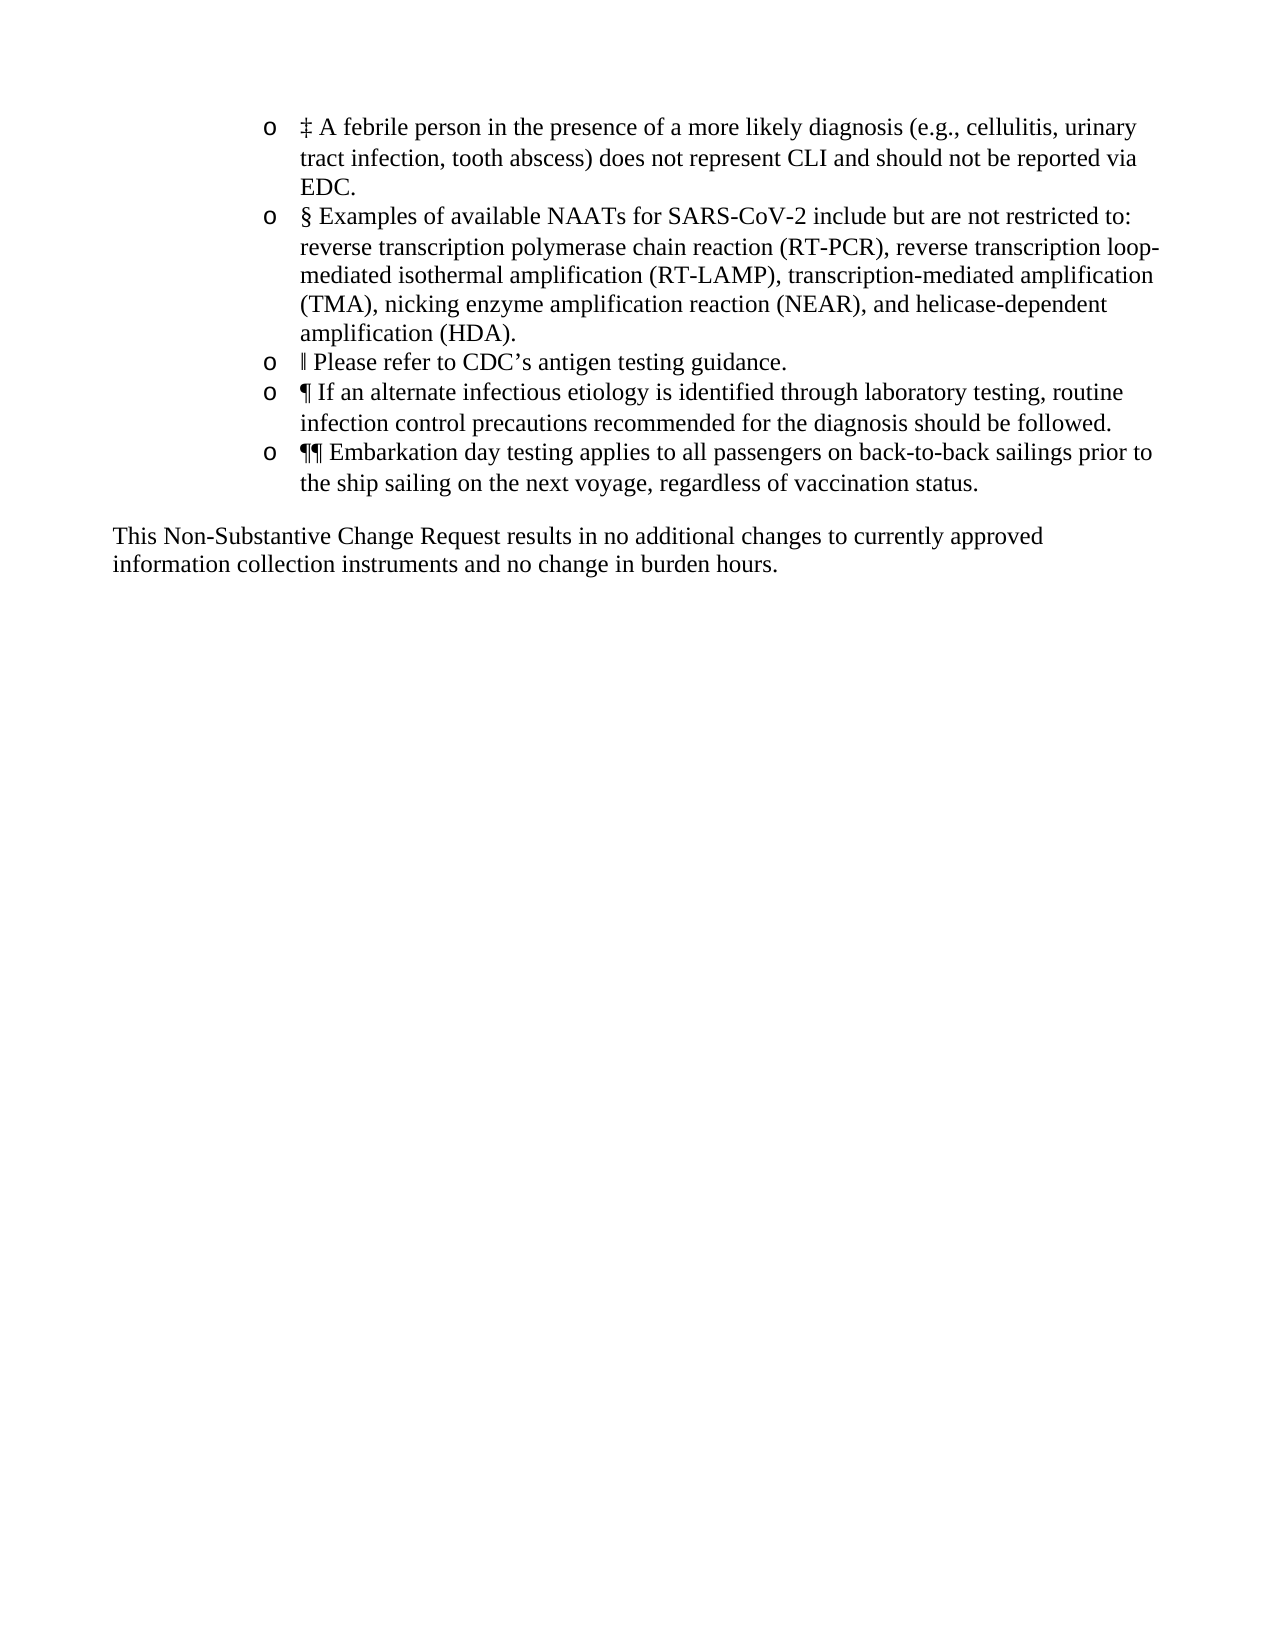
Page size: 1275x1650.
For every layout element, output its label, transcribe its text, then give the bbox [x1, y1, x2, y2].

list ‡ A febrile person in the presence of a more likely diagnosis (e.g., cellulitis, urinary tract infection, tooth abscess) does not represent CLI and should not be reported via EDC. [262, 112, 1162, 201]
text This Non-Substantive Change Request results in no additional changes to currently approved information collection instruments and no change in burden hours. [112, 521, 1162, 578]
list ‖ Please refer to CDC’s antigen testing guidance. [262, 347, 1162, 377]
list ¶¶ Embarkation day testing applies to all passengers on back-to-back sailings prior to the ship sailing on the next voyage, regardless of vaccination status. [262, 437, 1162, 497]
list § Examples of available NAATs for SARS-CoV-2 include but are not restricted to: reverse transcription polymerase chain reaction (RT-PCR), reverse transcription loop-mediated isothermal amplification (RT-LAMP), transcription-mediated amplification (TMA), nicking enzyme amplification reaction (NEAR), and helicase-dependent amplification (HDA). [262, 201, 1162, 347]
list ¶ If an alternate infectious etiology is identified through laboratory testing, routine infection control precautions recommended for the diagnosis should be followed. [262, 377, 1162, 437]
